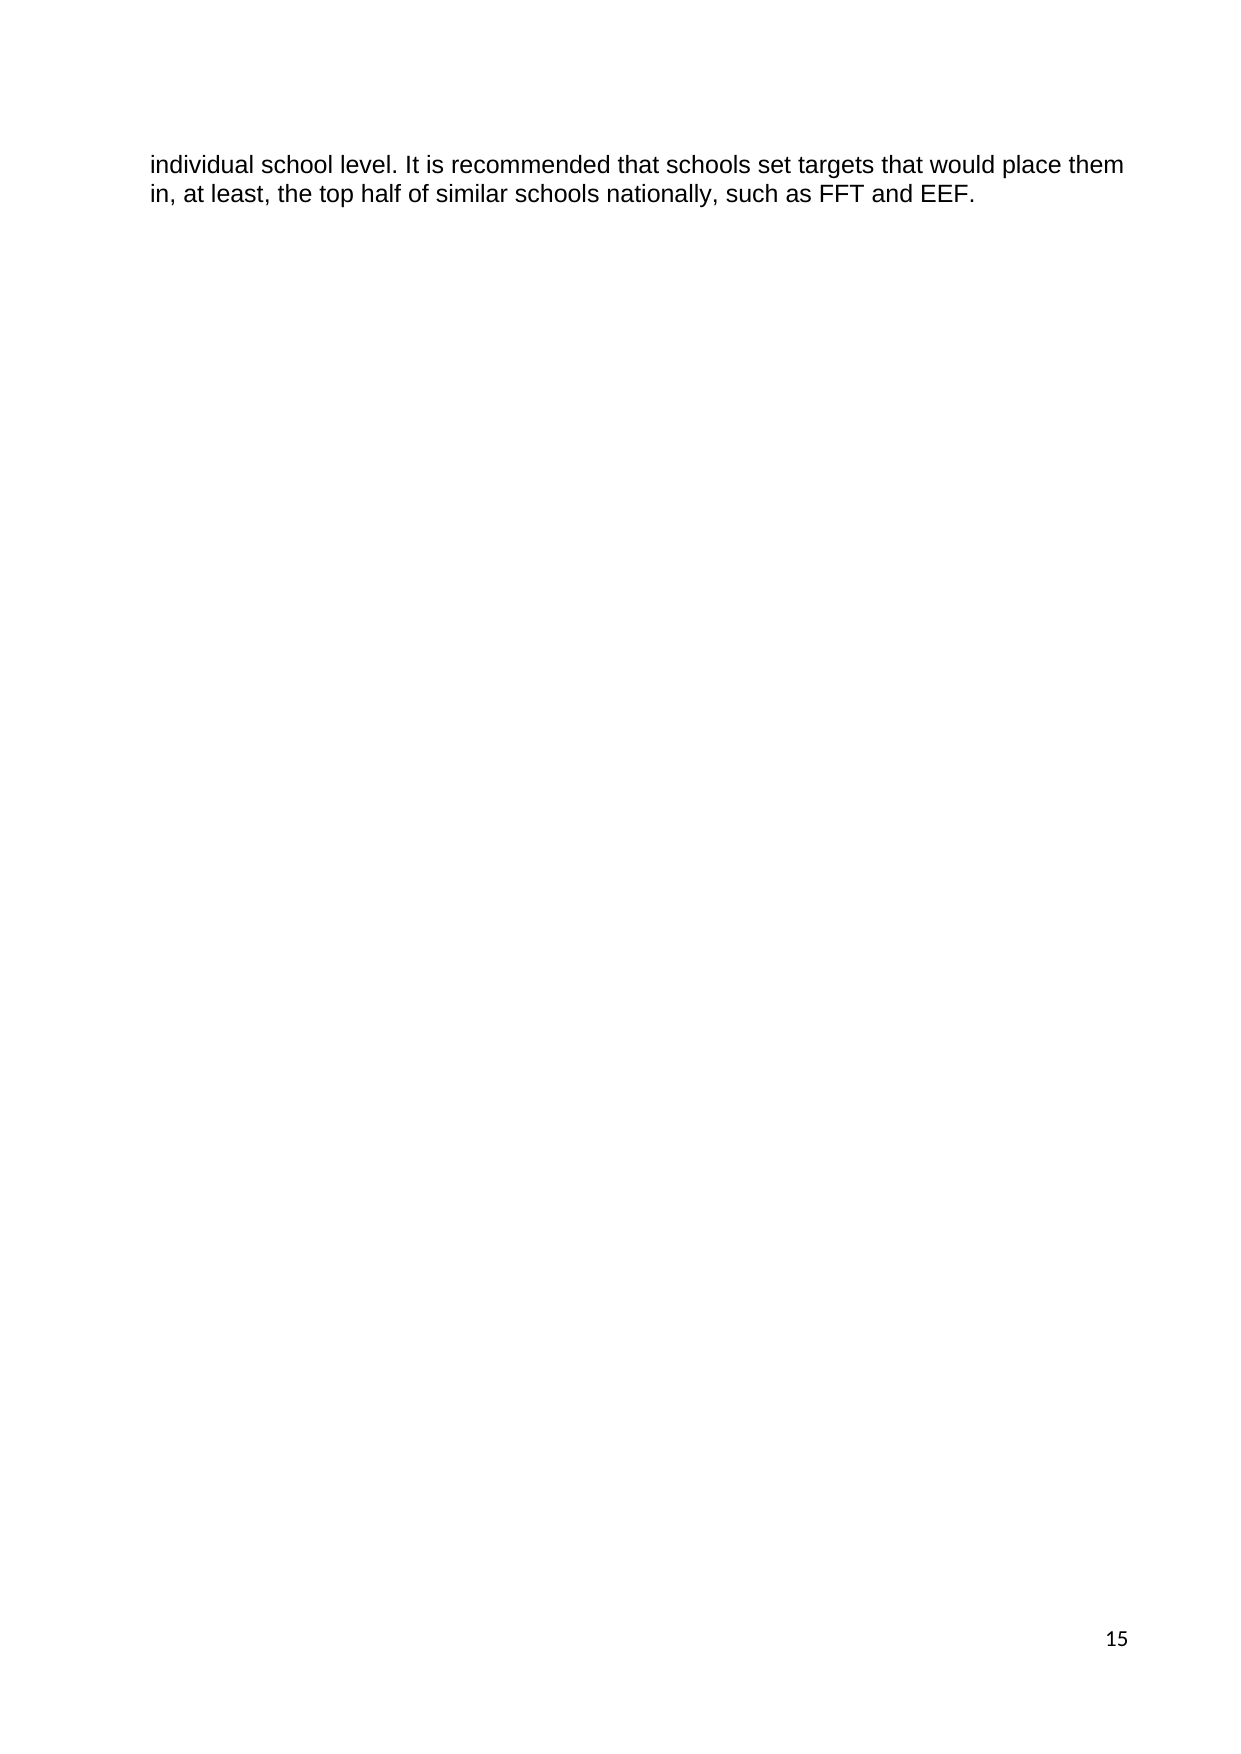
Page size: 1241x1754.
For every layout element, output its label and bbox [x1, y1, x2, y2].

list [112, 150, 1128, 207]
